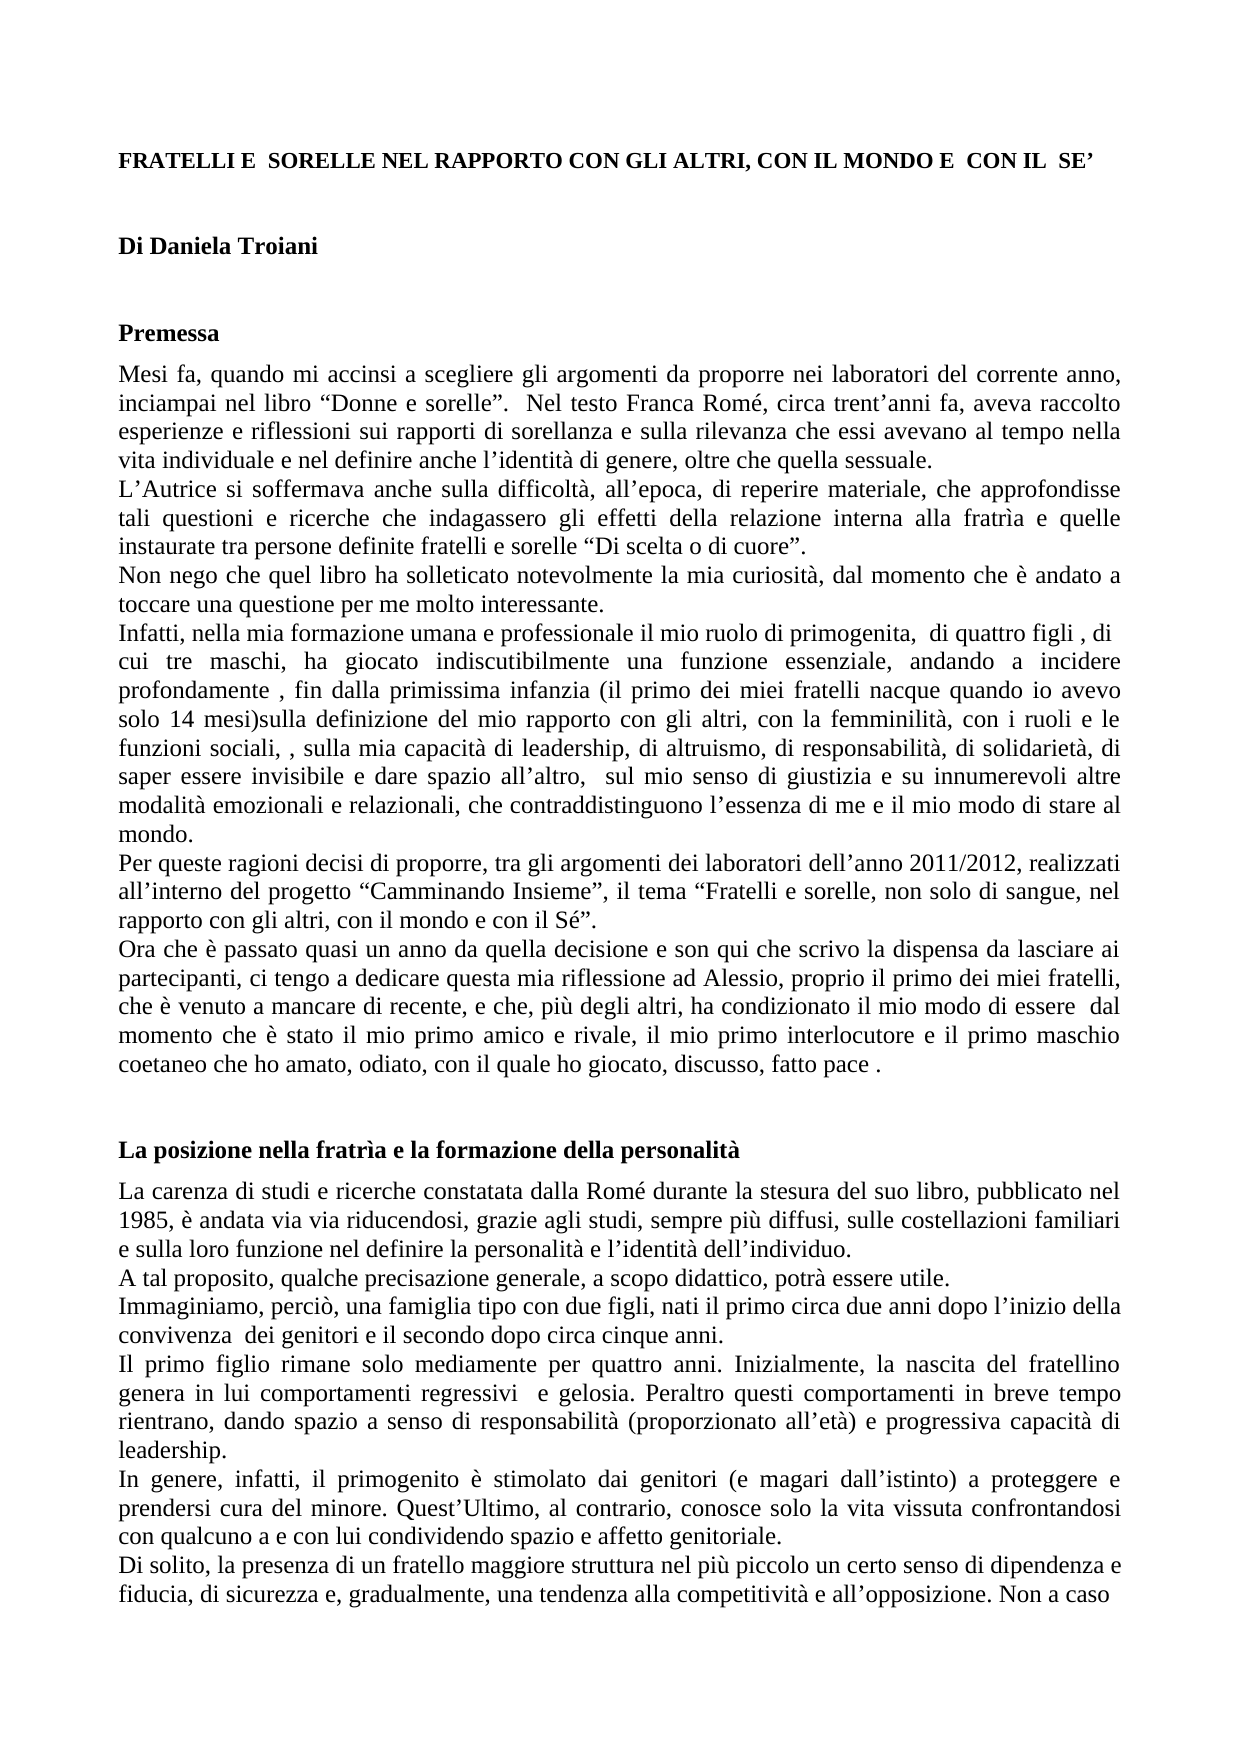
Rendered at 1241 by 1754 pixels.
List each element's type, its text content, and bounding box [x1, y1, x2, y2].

text Mesi fa, quando mi accinsi a scegliere gli argomenti da proporre nei laboratori del corrente anno, inciampai nel libro “Donne e sorelle”. Nel testo Franca Romé, circa trent’anni fa, aveva raccolto esperienze e riflessioni sui rapporti di sorellanza e sulla rilevanza che essi avevano al tempo nella vita individuale e nel definire anche l’identità di genere, oltre che quella sessuale. [118, 359, 1122, 474]
text cui tre maschi, ha giocato indiscutibilmente una funzione essenziale, andando a incidere profondamente , fin dalla primissima infanzia (il primo dei miei fratelli nacque quando io avevo solo 14 mesi)sulla definizione del mio rapporto con gli altri, con la femminilità, con i ruoli e le funzioni sociali, , sulla mia capacità di leadership, di altruismo, di responsabilità, di solidarietà, di saper essere invisibile e dare spazio all’altro, sul mio senso di giustizia e su innumerevoli altre modalità emozionali e relazionali, che contraddistinguono l’essenza di me e il mio modo di stare al mondo. [118, 646, 1122, 848]
text In genere, infatti, il primogenito è stimolato dai genitori (e magari dall’istinto) a proteggere e prendersi cura del minore. Quest’Ultimo, al contrario, conosce solo la vita vissuta confrontandosi con qualcuno a e con lui condividendo spazio e affetto genitoriale. [118, 1464, 1122, 1550]
text Premessa [118, 318, 1122, 346]
text Infatti, nella mia formazione umana e professionale il mio ruolo di primogenita, di quattro figli , di [118, 618, 1122, 646]
text L’Autrice si soffermava anche sulla difficoltà, all’epoca, di reperire materiale, che approfondisse tali questioni e ricerche che indagassero gli effetti della relazione interna alla fratrìa e quelle instaurate tra persone definite fratelli e sorelle “Di scelta o di cuore”. [118, 474, 1122, 560]
text Di solito, la presenza di un fratello maggiore struttura nel più piccolo un certo senso di dipendenza e fiducia, di sicurezza e, gradualmente, una tendenza alla competitività e all’opposizione. Non a caso [118, 1550, 1122, 1608]
text Di Daniela Troiani [118, 231, 1122, 260]
text FRATELLI E SORELLE NEL RAPPORTO CON GLI ALTRI, CON IL MONDO E CON IL SE’ [118, 148, 1122, 174]
text La carenza di studi e ricerche constatata dalla Romé durante la stesura del suo libro, pubblicato nel 1985, è andata via via riducendosi, grazie agli studi, sempre più diffusi, sulle costellazioni familiari e sulla loro funzione nel definire la personalità e l’identità dell’individuo. [118, 1176, 1122, 1263]
text Ora che è passato quasi un anno da quella decisione e son qui che scrivo la dispensa da lasciare ai partecipanti, ci tengo a dedicare questa mia riflessione ad Alessio, proprio il primo dei miei fratelli, che è venuto a mancare di recente, e che, più degli altri, ha condizionato il mio modo di essere dal momento che è stato il mio primo amico e rivale, il mio primo interlocutore e il primo maschio coetaneo che ho amato, odiato, con il quale ho giocato, discusso, fatto pace . [118, 934, 1122, 1078]
text Non nego che quel libro ha solleticato notevolmente la mia curiosità, dal momento che è andato a toccare una questione per me molto interessante. [118, 560, 1122, 618]
text A tal proposito, qualche precisazione generale, a scopo didattico, potrà essere utile. [118, 1263, 1122, 1291]
text Per queste ragioni decisi di proporre, tra gli argomenti dei laboratori dell’anno 2011/2012, realizzati all’interno del progetto “Camminando Insieme”, il tema “Fratelli e sorelle, non solo di sangue, nel rapporto con gli altri, con il mondo e con il Sé”. [118, 848, 1122, 934]
text Il primo figlio rimane solo mediamente per quattro anni. Inizialmente, la nascita del fratellino genera in lui comportamenti regressivi e gelosia. Peraltro questi comportamenti in breve tempo rientrano, dando spazio a senso di responsabilità (proporzionato all’età) e progressiva capacità di leadership. [118, 1349, 1122, 1464]
text La posizione nella fratrìa e la formazione della personalità [118, 1135, 1122, 1164]
text Immaginiamo, perciò, una famiglia tipo con due figli, nati il primo circa due anni dopo l’inizio della convivenza dei genitori e il secondo dopo circa cinque anni. [118, 1291, 1122, 1349]
